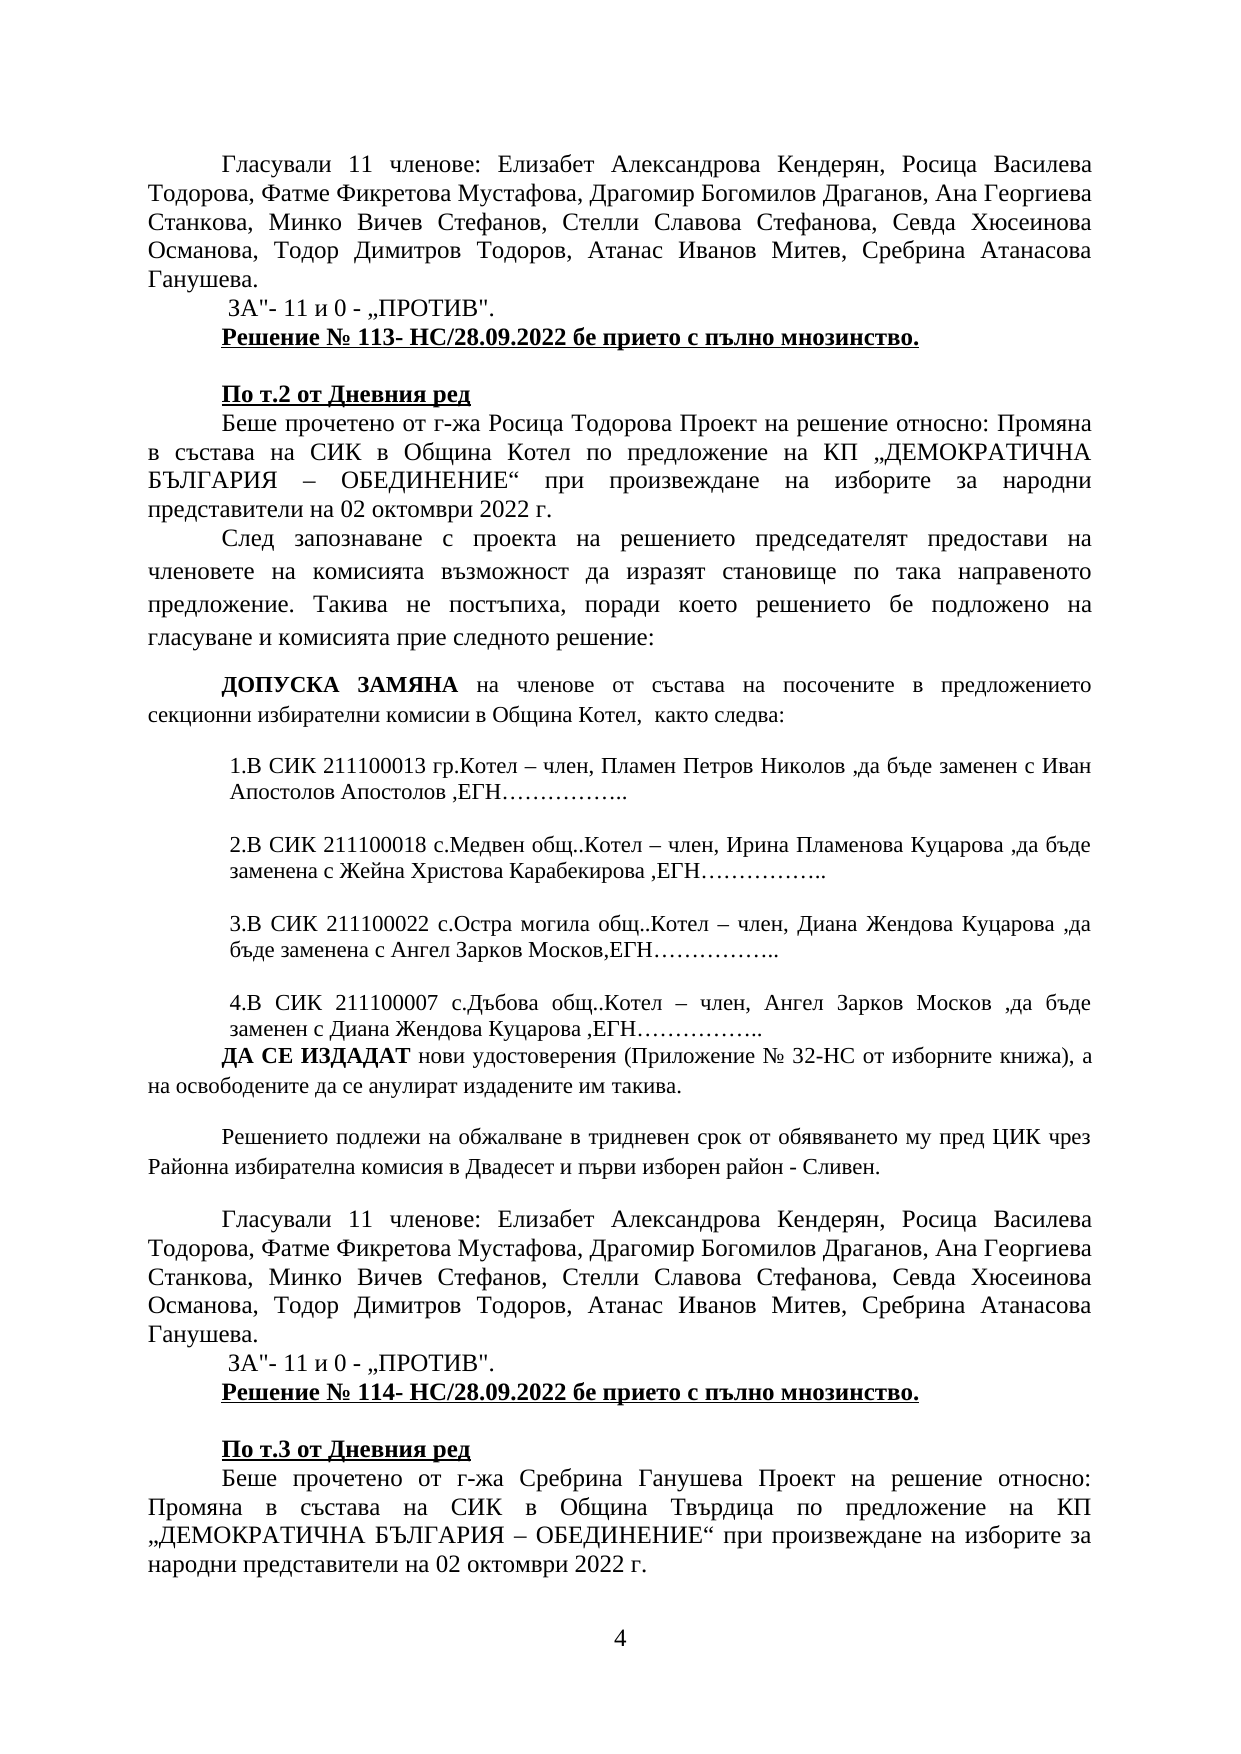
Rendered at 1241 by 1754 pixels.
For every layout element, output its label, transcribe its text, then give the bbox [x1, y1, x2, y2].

text Решение № 114- НС/28.09.2022 бе прието с пълно мнозинство. [148, 1377, 1093, 1406]
text Гласували 11 членове: Елизабет Александрова Кендерян, Росица Василева Тодорова, Фатме Фикретова Мустафова, Драгомир Богомилов Драганов, Ана Георгиева Станкова, Минко Вичев Стефанов, Стелли Славова Стефанова, Севда Хюсеинова Османова, Тодор Димитров Тодоров, Атанас Иванов Митев, Сребрина Атанасова Ганушева. [148, 1204, 1093, 1348]
text Беше прочетено от г-жа Сребрина Ганушева Проект на решение относно: Промяна в състава на СИК в Община Твърдица по предложение на КП „ДЕМОКРАТИЧНА БЪЛГАРИЯ – ОБЕДИНЕНИЕ“ при произвеждане на изборите за народни представители на 02 октомври 2022 г. [148, 1463, 1093, 1578]
text След запознаване с проекта на решението председателят предостави на членовете на комисията възможност да изразят становище по така направеното предложение. Такива не постъпиха, поради което решението бе подложено на гласуване и комисията прие следното решение: [148, 523, 1093, 651]
text ДОПУСКА ЗАМЯНА на членове от състава на посочените в предложението секционни избирателни комисии в Община Котел, както следва: [148, 671, 1093, 727]
text По т.3 от Дневния ред [148, 1434, 1093, 1463]
text Решение № 113- НС/28.09.2022 бе прието с пълно мнозинство. [148, 322, 1093, 351]
text ЗА"- 11 и 0 - „ПРОТИВ". [148, 1348, 1093, 1377]
text Беше прочетено от г-жа Росица Тодорова Проект на решение относно: Промяна в състава на СИК в Община Котел по предложение на КП „ДЕМОКРАТИЧНА БЪЛГАРИЯ – ОБЕДИНЕНИЕ“ при произвеждане на изборите за народни представители на 02 октомври 2022 г. [148, 408, 1093, 523]
text 4.В СИК 211100007 с.Дъбова общ..Котел – член, Ангел Зарков Москов ,да бъде заменен с Диана Жендова Куцарова ,ЕГН…………….. [229, 989, 1093, 1042]
text По т.2 от Дневния ред [148, 379, 1093, 408]
text ДА СЕ ИЗДАДАТ нови удостоверения (Приложение № 32-НС от изборните книжа), а на освободените да се анулират издадените им такива. [148, 1042, 1093, 1098]
text Решението подлежи на обжалване в тридневен срок от обявяването му пред ЦИК чрез Районна избирателна комисия в Двадесет и първи изборен район - Сливен. [148, 1123, 1093, 1180]
text 1.В СИК 211100013 гр.Котел – член, Пламен Петров Николов ,да бъде заменен с Иван Апостолов Апостолов ,ЕГН…………….. [229, 752, 1093, 805]
text ЗА"- 11 и 0 - „ПРОТИВ". [148, 293, 1093, 322]
text 3.В СИК 211100022 с.Остра могила общ..Котел – член, Диана Жендова Куцарова ,да бъде заменена с Ангел Зарков Москов,ЕГН…………….. [229, 910, 1093, 963]
text Гласували 11 членове: Елизабет Александрова Кендерян, Росица Василева Тодорова, Фатме Фикретова Мустафова, Драгомир Богомилов Драганов, Ана Георгиева Станкова, Минко Вичев Стефанов, Стелли Славова Стефанова, Севда Хюсеинова Османова, Тодор Димитров Тодоров, Атанас Иванов Митев, Сребрина Атанасова Ганушева. [148, 149, 1093, 293]
text 2.В СИК 211100018 с.Медвен общ..Котел – член, Ирина Пламенова Куцарова ,да бъде заменена с Жейна Христова Карабекирова ,ЕГН…………….. [229, 831, 1093, 884]
